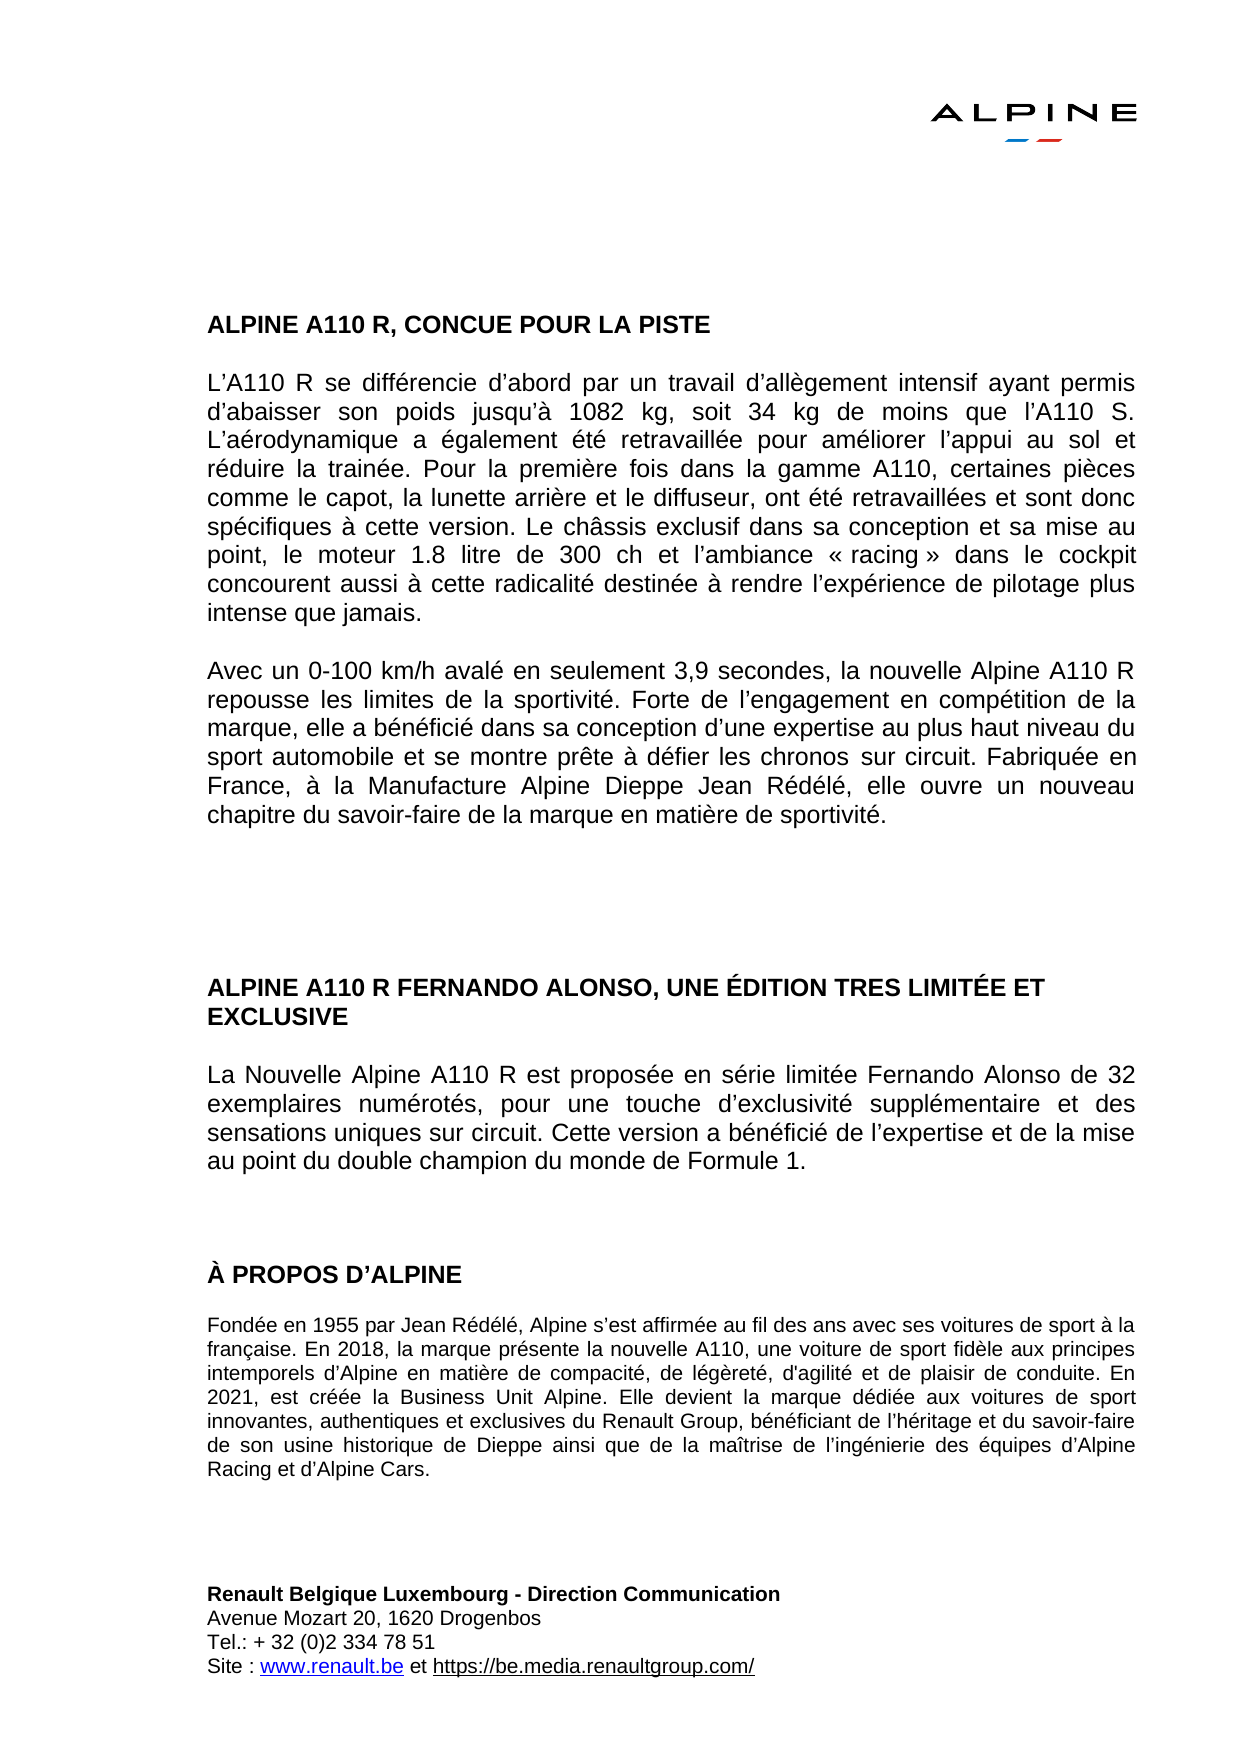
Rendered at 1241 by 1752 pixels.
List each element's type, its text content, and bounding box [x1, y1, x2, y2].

text La Nouvelle Alpine A110 R est proposée en série limitée Fernando Alonso de 32 exemplaires numérotés, pour une touche d’exclusivité supplémentaire et des sensations uniques sur circuit. Cette version a bénéficié de l’expertise et de la mise au point du double champion du monde de Formule 1. [207, 1060, 1137, 1175]
picture [930, 103, 1137, 142]
subtitle à propos d’Alpine [207, 1258, 1137, 1289]
text Avec un 0-100 km/h avalé en seulement 3,9 secondes, la nouvelle Alpine A110 R repousse les limites de la sportivité. Forte de l’engagement en compétition de la marque, elle a bénéficié dans sa conception d’une expertise au plus haut niveau du sport automobile et se montre prête à défier les chronos sur circuit. Fabriquée en France, à la Manufacture Alpine Dieppe Jean Rédélé, elle ouvre un nouveau chapitre du savoir-faire de la marque en matière de sportivité. [207, 656, 1137, 828]
text ALPINE A110 R FERNANDO ALONSO, UNE ÉDITION TRES LIMITÉE ET EXCLUSIVE [207, 973, 1137, 1031]
text ALPINE A110 R, CONCUE POUR LA PISTE [207, 310, 1137, 339]
text Fondée en 1955 par Jean Rédélé, Alpine s’est affirmée au fil des ans avec ses voitures de sport à la française. En 2018, la marque présente la nouvelle A110, une voiture de sport fidèle aux principes intemporels d’Alpine en matière de compacité, de légèreté, d'agilité et de plaisir de conduite. En 2021, est créée la Business Unit Alpine. Elle devient la marque dédiée aux voitures de sport innovantes, authentiques et exclusives du Renault Group, bénéficiant de l’héritage et du savoir-faire de son usine historique de Dieppe ainsi que de la maîtrise de l’ingénierie des équipes d’Alpine Racing et d’Alpine Cars. [207, 1313, 1137, 1481]
text L’A110 R se différencie d’abord par un travail d’allègement intensif ayant permis d’abaisser son poids jusqu’à 1082 kg, soit 34 kg de moins que l’A110 S. L’aérodynamique a également été retravaillée pour améliorer l’appui au sol et réduire la trainée. Pour la première fois dans la gamme A110, certaines pièces comme le capot, la lunette arrière et le diffuseur, ont été retravaillées et sont donc spécifiques à cette version. Le châssis exclusif dans sa conception et sa mise au point, le moteur 1.8 litre de 300 ch et l’ambiance « racing » dans le cockpit concourent aussi à cette radicalité destinée à rendre l’expérience de pilotage plus intense que jamais. [207, 368, 1137, 627]
